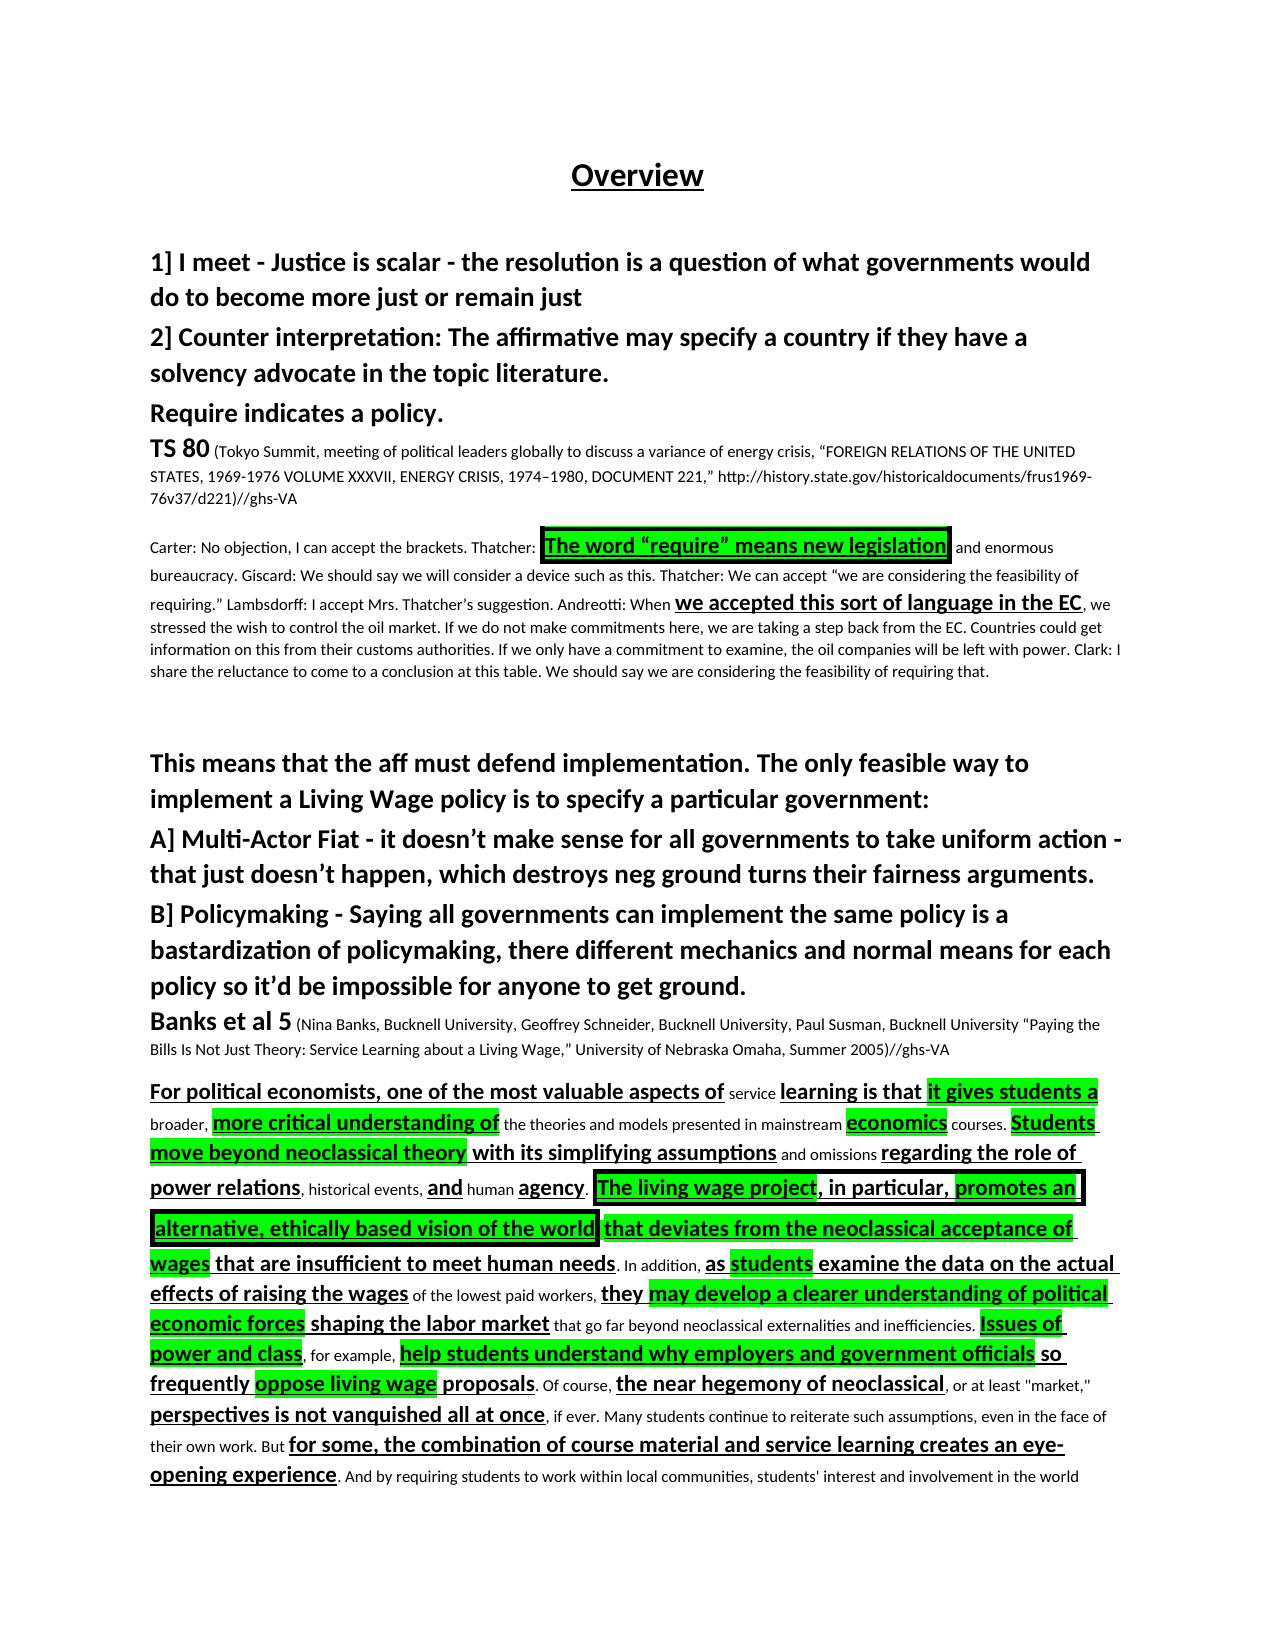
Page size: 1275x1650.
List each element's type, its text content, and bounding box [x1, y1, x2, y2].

text Banks et al 5 (Nina Banks, Bucknell University, Geoffrey Schneider, Bucknell University, Paul Susman, Bucknell University “Paying the Bills Is Not Just Theory: Service Learning about a Living Wage,” University of Nebraska Omaha, Summer 2005)//ghs-VA [150, 1004, 1125, 1059]
subtitle This means that the aff must defend implementation. The only feasible way to implement a Living Wage policy is to specify a particular government: [150, 747, 1125, 815]
subtitle Overview [150, 154, 1125, 195]
text Carter: No objection, I can accept the brackets. Thatcher: The word “require” means new legislation and enormous bureaucracy. Giscard: We should say we will consider a device such as this. Thatcher: We can accept “we are considering the feasibility of requiring.” Lambsdorff: I accept Mrs. Thatcher’s suggestion. Andreotti: When we accepted this sort of language in the EC, we stressed the wish to control the oil market. If we do not make commitments here, we are taking a step back from the EC. Countries could get information on this from their customs authorities. If we only have a commitment to examine, the oil companies will be left with power. Clark: I share the reluctance to come to a conclusion at this table. We should say we are considering the feasibility of requiring that. [150, 526, 1125, 682]
subtitle 1] I meet - Justice is scalar - the resolution is a question of what governments would do to become more just or remain just [150, 245, 1125, 314]
text TS 80 (Tokyo Summit, meeting of political leaders globally to discuss a variance of energy crisis, “FOREIGN RELATIONS OF THE UNITED STATES, 1969-1976 VOLUME XXXVII, ENERGY CRISIS, 1974–1980, DOCUMENT 221,” http://history.state.gov/historicaldocuments/frus1969-76v37/d221)//ghs-VA [150, 431, 1125, 508]
subtitle B] Policymaking - Saying all governments can implement the same policy is a bastardization of policymaking, there different mechanics and normal means for each policy so it’d be impossible for anyone to get ground. [150, 897, 1125, 1002]
subtitle 2] Counter interpretation: The affirmative may specify a country if they have a solvency advocate in the topic literature. [150, 320, 1125, 389]
subtitle A] Multi-Actor Fiat - it doesn’t make sense for all governments to take uniform action - that just doesn’t happen, which destroys neg ground turns their fairness arguments. [150, 822, 1125, 891]
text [150, 1077, 1125, 1488]
subtitle Require indicates a policy. [150, 396, 1125, 429]
